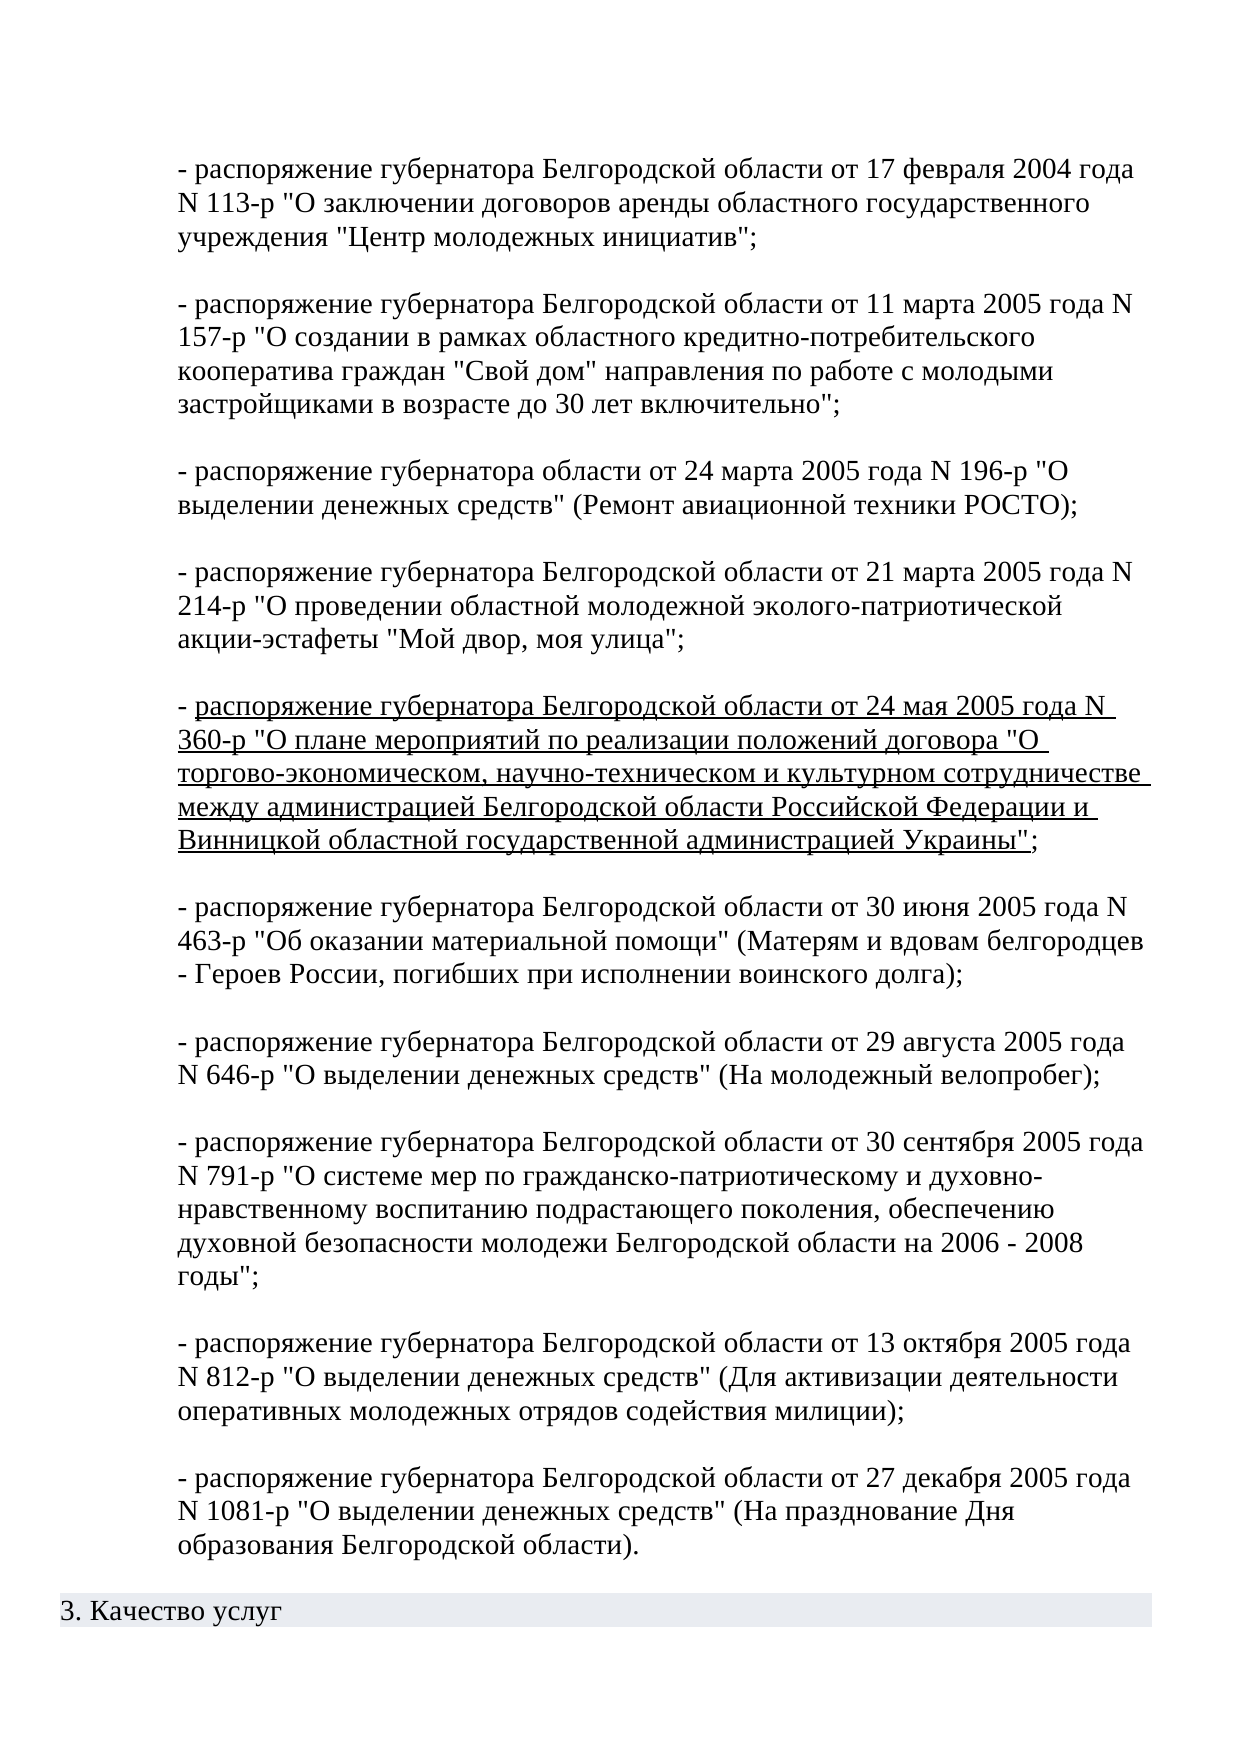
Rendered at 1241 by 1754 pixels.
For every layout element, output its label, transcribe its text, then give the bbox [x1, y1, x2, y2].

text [177, 118, 1152, 1593]
text 3. Качество услуг [60, 1593, 1152, 1627]
